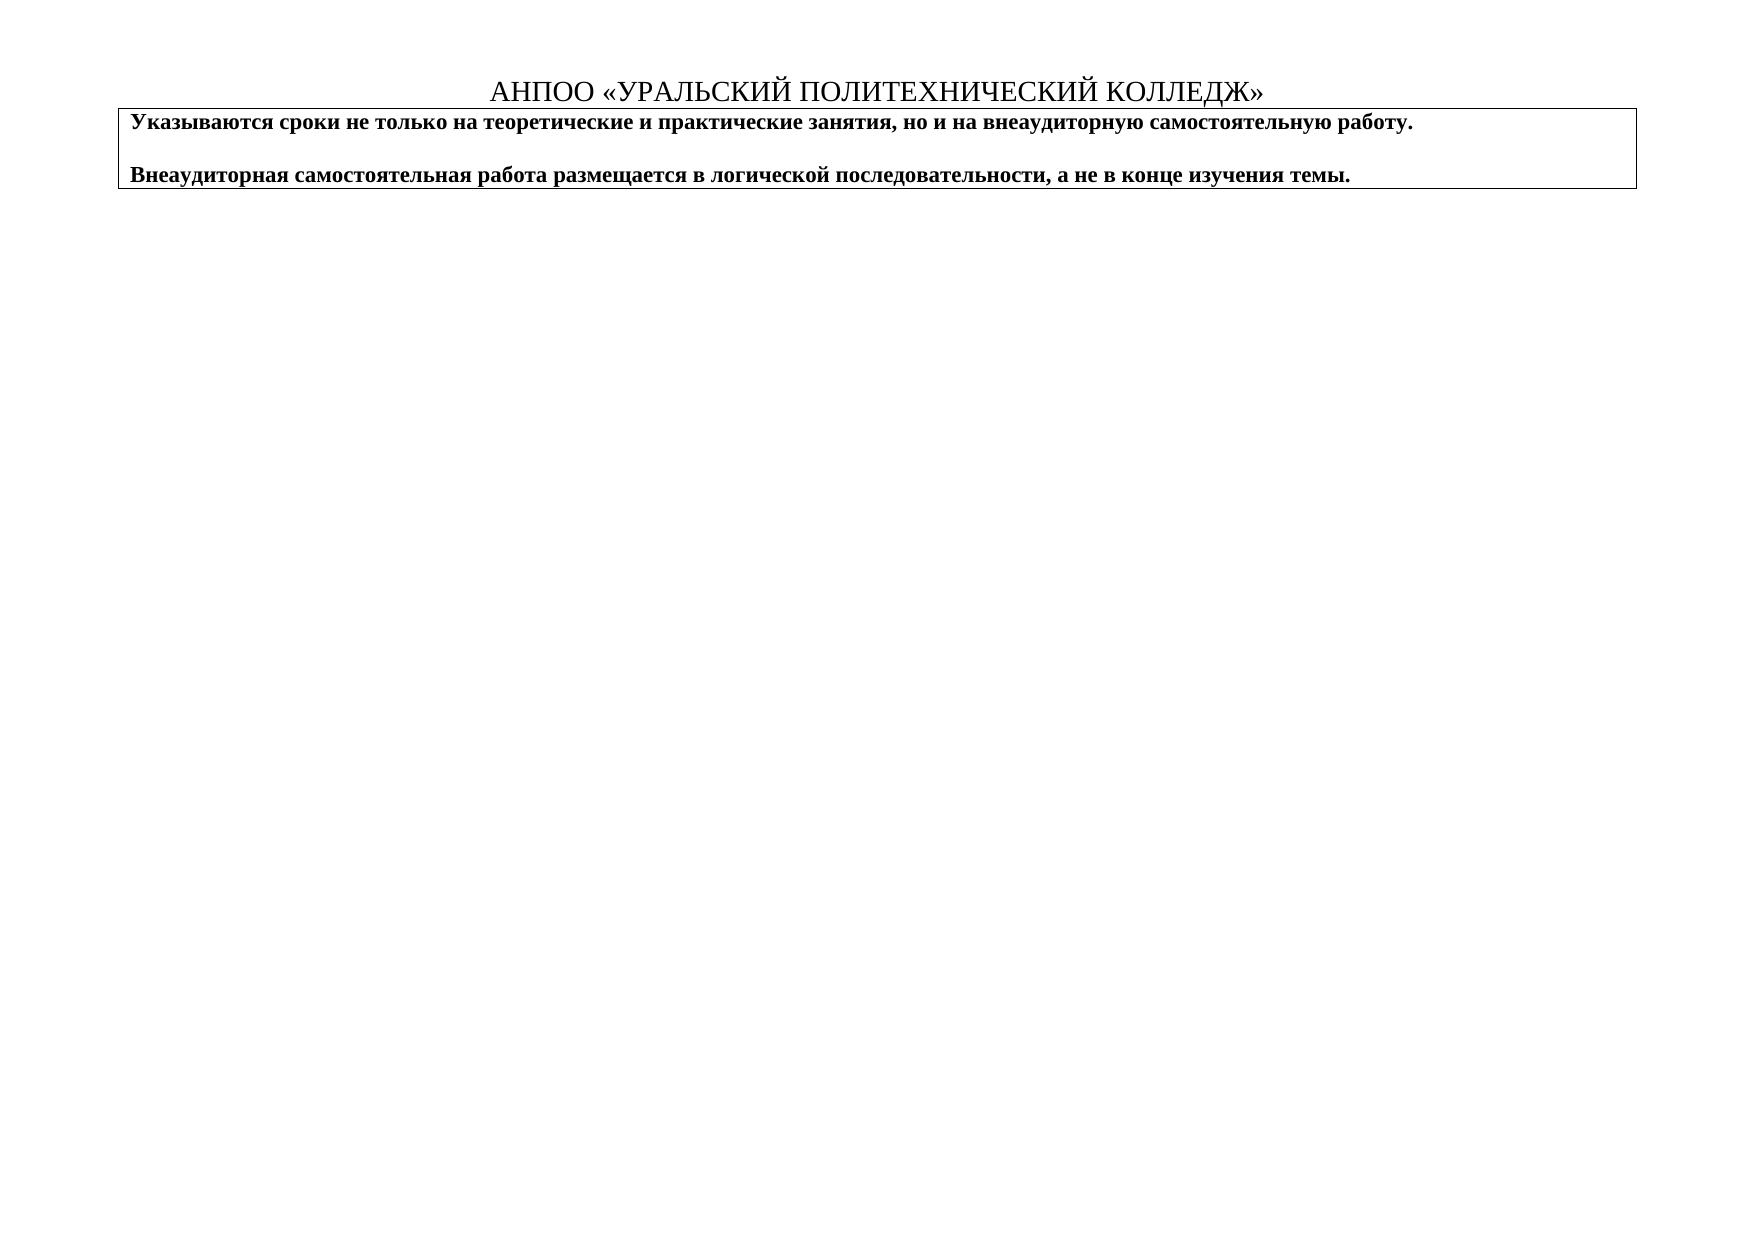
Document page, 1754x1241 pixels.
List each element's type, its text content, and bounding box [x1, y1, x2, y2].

table_cell Указываются сроки не только на теоретические и практические занятия, но и на внеаудиторную самостоятельную работу. Внеаудиторная самостоятельная работа размещается в логической последовательности, а не в конце изучения темы. [119, 109, 1636, 187]
